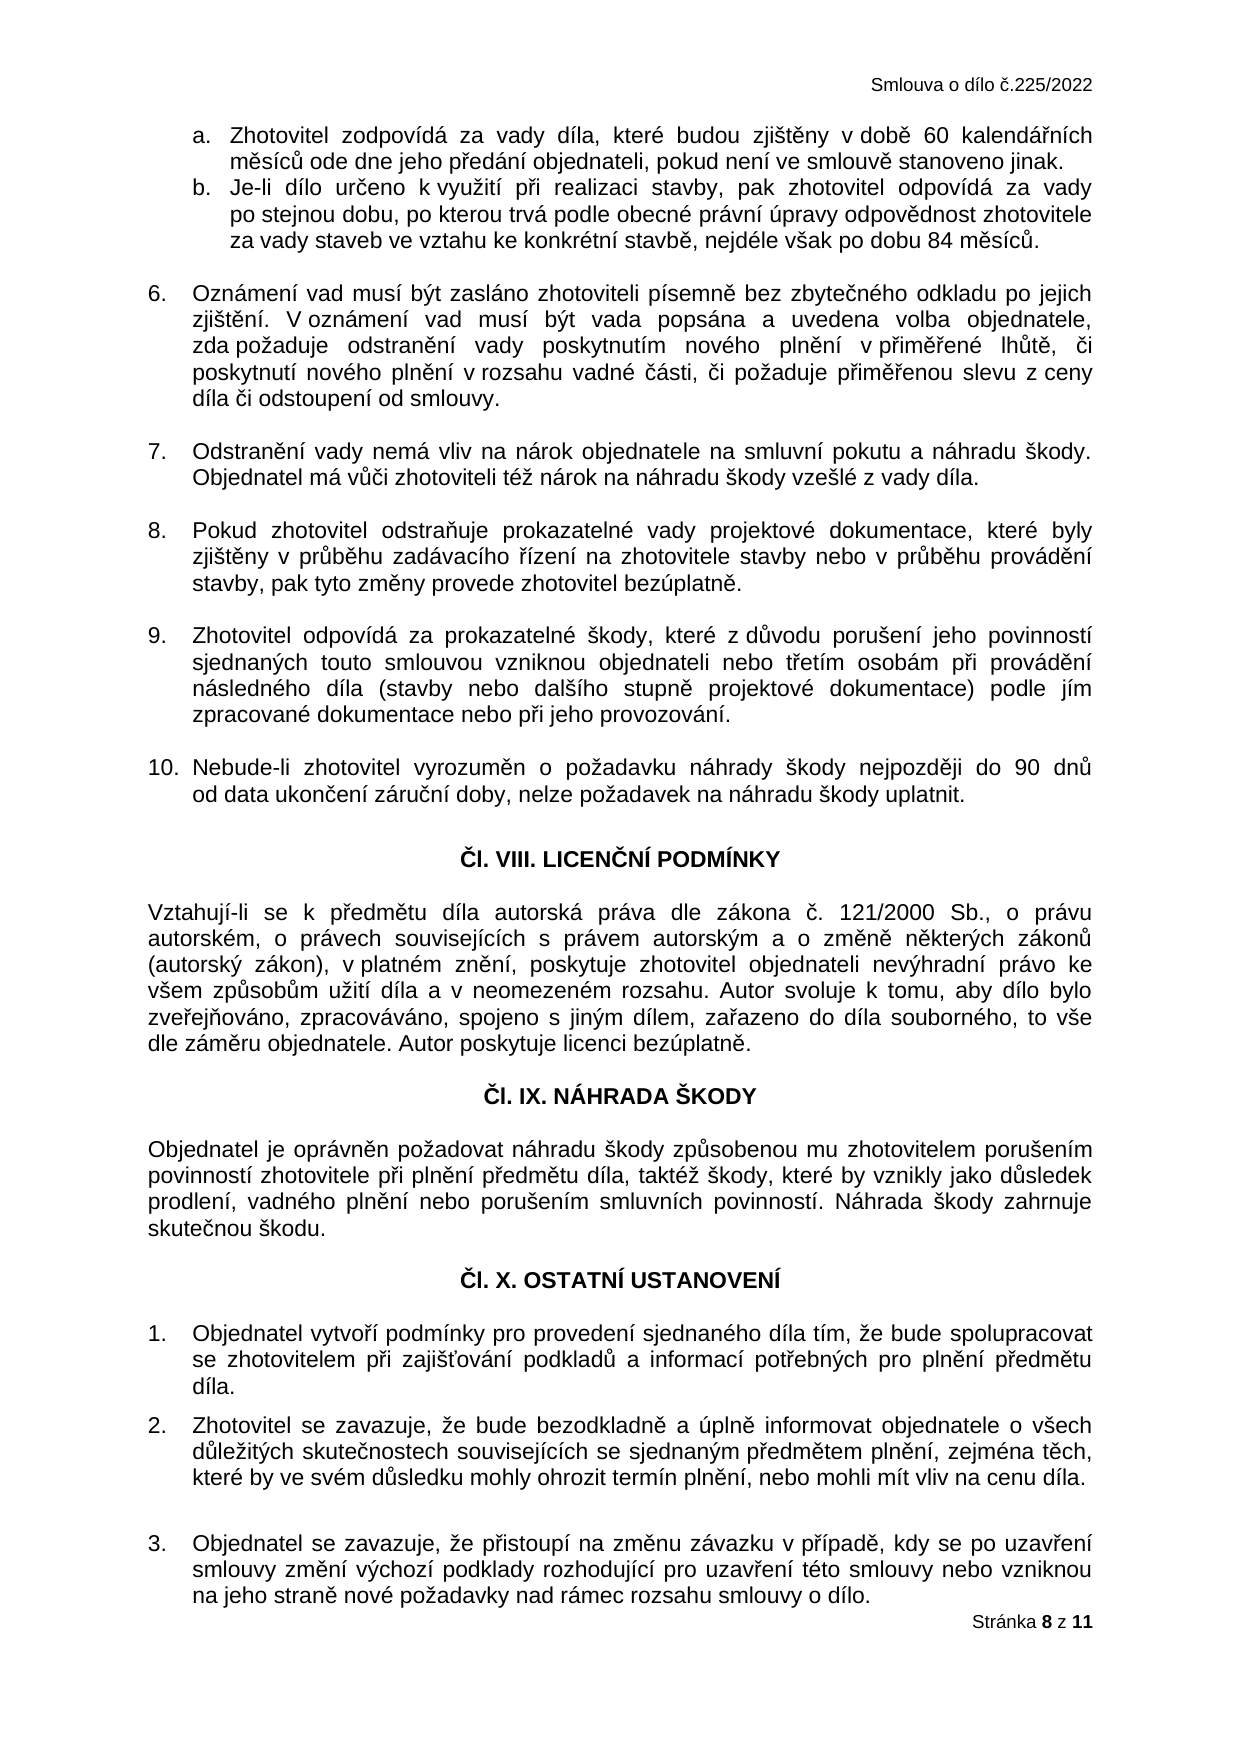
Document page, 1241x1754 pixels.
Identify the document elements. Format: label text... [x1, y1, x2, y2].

list Je-li dílo určeno k využití při realizaci stavby, pak zhotovitel odpovídá za vady po stejnou dobu, po kterou trvá podle obecné právní úpravy odpovědnost zhotovitele za vady staveb ve vztahu ke konkrétní stavbě, nejdéle však po dobu 84 měsíců. [192, 174, 1093, 253]
list Zhotovitel se zavazuje, že bude bezodkladně a úplně informovat objednatele o všech důležitých skutečnostech souvisejících se sjednaným předmětem plnění, zejména těch, které by ve svém důsledku mohly ohrozit termín plnění, nebo mohli mít vliv na cenu díla. [148, 1412, 1093, 1491]
text Čl. IX. NÁHRADA ŠKODY [148, 1083, 1093, 1109]
text Vztahují-li se k předmětu díla autorská práva dle zákona č. 121/2000 Sb., o právu autorském, o právech souvisejících s právem autorským a o změně některých zákonů (autorský zákon), v platném znění, poskytuje zhotovitel objednateli nevýhradní právo ke všem způsobům užití díla a v neomezeném rozsahu. Autor svoluje k tomu, aby dílo bylo zveřejňováno, zpracováváno, spojeno s jiným dílem, zařazeno do díla souborného, to vše dle záměru objednatele. Autor poskytuje licenci bezúplatně. [148, 898, 1093, 1057]
list Objednatel je oprávněn požadovat náhradu škody způsobenou mu zhotovitelem porušením povinností zhotovitele při plnění předmětu díla, taktéž škody, které by vznikly jako důsledek prodlení, vadného plnění nebo porušením smluvních povinností. Náhrada škody zahrnuje skutečnou škodu. [148, 1136, 1093, 1241]
list Zhotovitel odpovídá za prokazatelné škody, které z důvodu porušení jeho povinností sjednaných touto smlouvou vzniknou objednateli nebo třetím osobám při provádění následného díla (stavby nebo dalšího stupně projektové dokumentace) podle jím zpracované dokumentace nebo při jeho provozování. [148, 622, 1093, 728]
list Objednatel vytvoří podmínky pro provedení sjednaného díla tím, že bude spolupracovat se zhotovitelem při zajišťování podkladů a informací potřebných pro plnění předmětu díla. [148, 1320, 1093, 1399]
text Čl. VIII. LICENČNÍ PODMÍNKY [148, 846, 1093, 872]
list Oznámení vad musí být zasláno zhotoviteli písemně bez zbytečného odkladu po jejich zjištění. V oznámení vad musí být vada popsána a uvedena volba objednatele, zda požaduje odstranění vady poskytnutím nového plnění v přiměřené lhůtě, či poskytnutí nového plnění v rozsahu vadné části, či požaduje přiměřenou slevu z ceny díla či odstoupení od smlouvy. [148, 280, 1093, 412]
list Nebude-li zhotovitel vyrozuměn o požadavku náhrady škody nejpozději do 90 dnů od data ukončení záruční doby, nelze požadavek na náhradu škody uplatnit. [148, 754, 1093, 807]
text Čl. X. OSTATNÍ USTANOVENÍ [148, 1267, 1093, 1294]
list Odstranění vady nemá vliv na nárok objednatele na smluvní pokutu a náhradu škody. Objednatel má vůči zhotoviteli též nárok na náhradu škody vzešlé z vady díla. [148, 438, 1093, 491]
list Objednatel se zavazuje, že přistoupí na změnu závazku v případě, kdy se po uzavření smlouvy změní výchozí podklady rozhodující pro uzavření této smlouvy nebo vzniknou na jeho straně nové požadavky nad rámec rozsahu smlouvy o dílo. [148, 1529, 1093, 1609]
list Zhotovitel zodpovídá za vady díla, které budou zjištěny v době 60 kalendářních měsíců ode dne jeho předání objednateli, pokud není ve smlouvě stanoveno jinak. [192, 122, 1093, 174]
list Pokud zhotovitel odstraňuje prokazatelné vady projektové dokumentace, které byly zjištěny v průběhu zadávacího řízení na zhotovitele stavby nebo v průběhu provádění stavby, pak tyto změny provede zhotovitel bezúplatně. [148, 517, 1093, 596]
